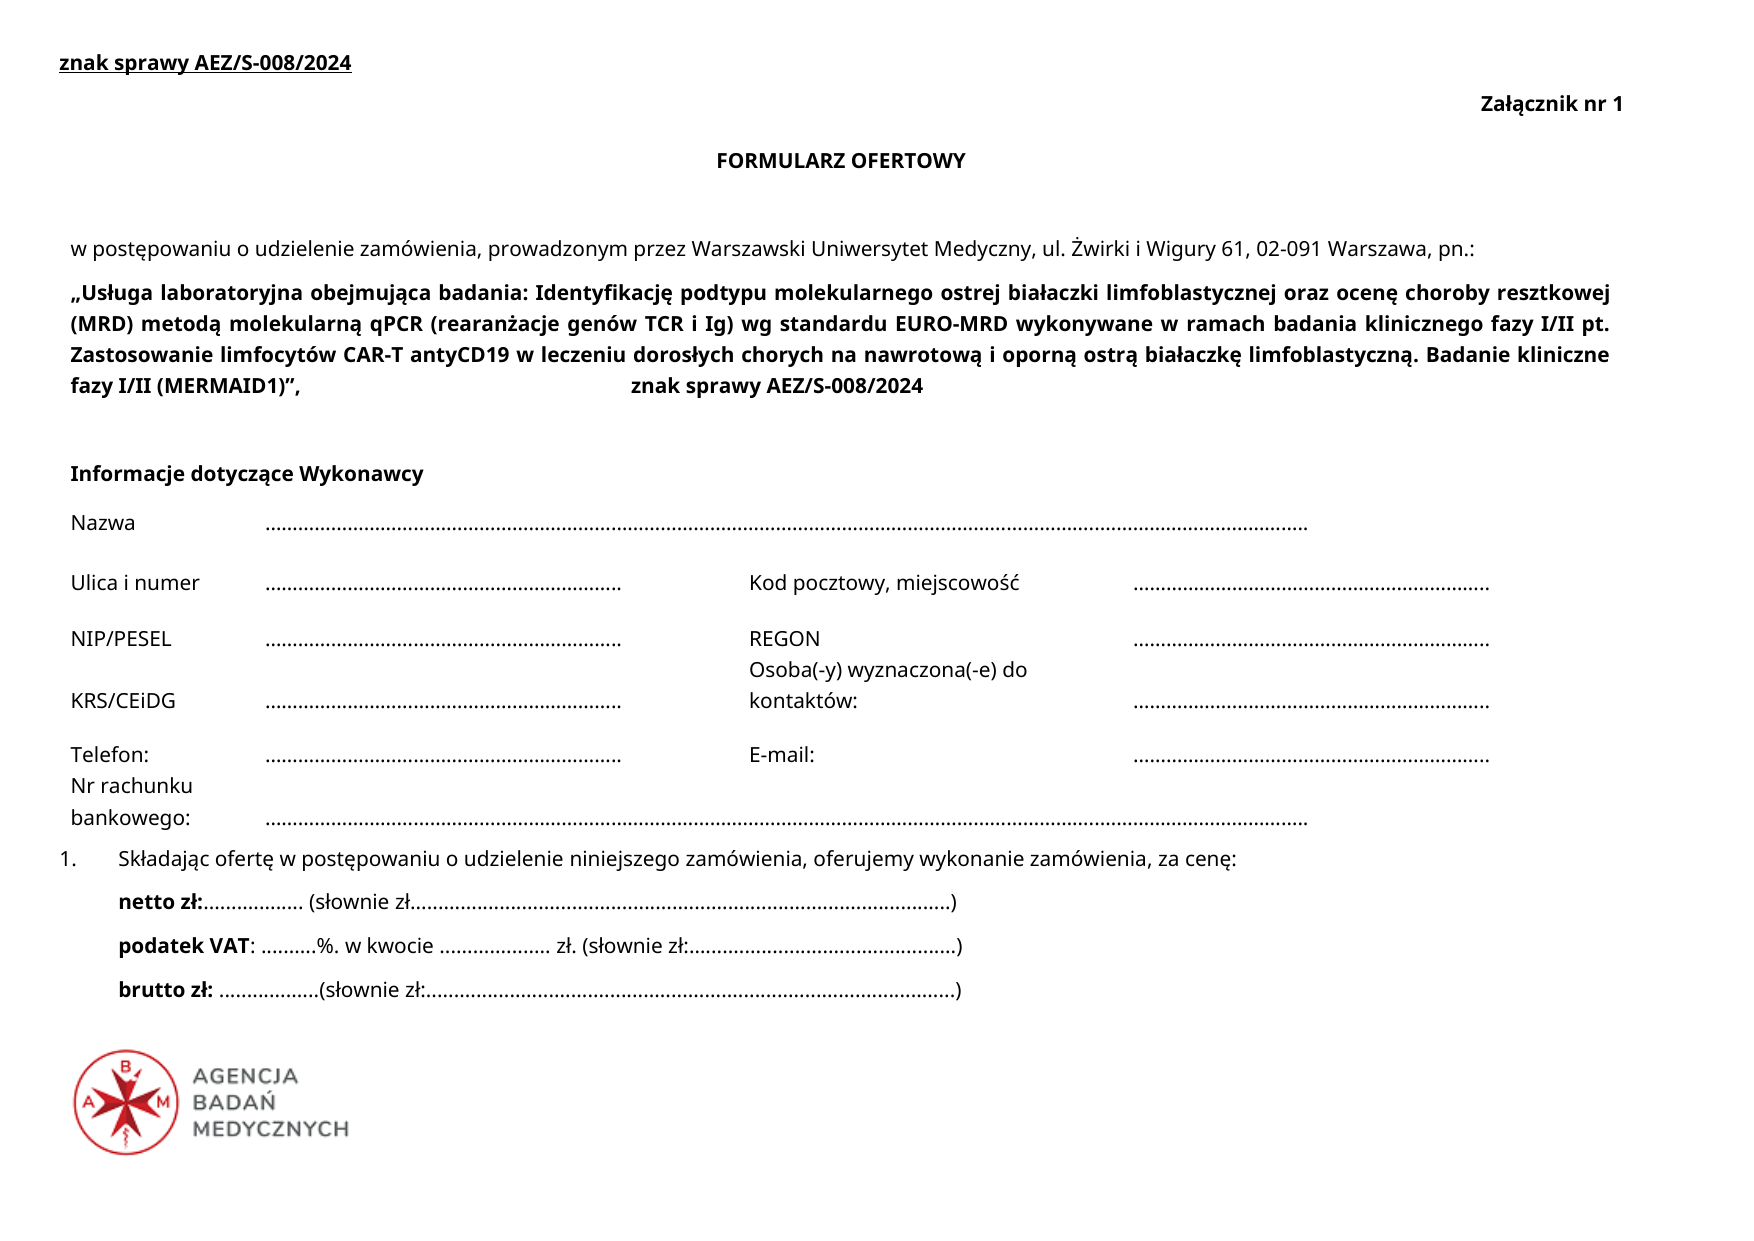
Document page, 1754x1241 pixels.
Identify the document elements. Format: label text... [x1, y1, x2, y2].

table_cell ……………………………………………………….. [254, 715, 738, 769]
table_cell Kod pocztowy, miejscowość [738, 536, 1122, 596]
table_cell NIP/PESEL [59, 596, 253, 652]
table_cell Nazwa [59, 488, 253, 536]
table_cell ……………………………………………………………………………………………………………………………………..……………………………….. [254, 488, 1623, 536]
table_cell REGON [738, 596, 1122, 652]
table_cell „Usługa laboratoryjna obejmująca badania: Identyfikację podtypu molekularnego ostrej białaczki limfoblastycznej oraz ocenę choroby resztkowej (MRD) metodą molekularną qPCR (rearanżacje genów TCR i Ig) wg standardu EURO-MRD wykonywane w ramach badania klinicznego fazy I/II pt. Zastosowanie limfocytów CAR-T antyCD19 w leczeniu dorosłych chorych na nawrotową i oporną ostrą białaczkę limfoblastyczną. Badanie kliniczne fazy I/II (MERMAID1)”, znak sprawy AEZ/S-008/2024 Informacje dotyczące Wykonawcy [59, 263, 1623, 487]
picture [59, 1020, 359, 1185]
table_cell ……………………………………………………….. [1122, 715, 1623, 769]
table_cell Osoba(-y) wyznaczona(-e) do kontaktów: [738, 653, 1122, 715]
text netto zł:.................. (słownie zł.................................................................................................) [59, 885, 1624, 916]
table_header FORMULARZ OFERTOWY [59, 131, 1623, 219]
text podatek VAT: ..........%. w kwocie .................... zł. (słownie zł:….............................................) [59, 928, 1624, 960]
table_cell Ulica i numer [59, 536, 253, 596]
table_cell Telefon: [59, 715, 253, 769]
table_cell ……………………………………………………….. [254, 536, 738, 596]
table_cell ……………………………………………………….. [1122, 653, 1623, 715]
table_cell ……………………………………………………………………………………………………………………………………..……………………………….. [254, 769, 1623, 831]
table_cell Nr rachunku bankowego: [59, 769, 253, 831]
text brutto zł: ..................(słownie zł:...............................................................................................) [59, 972, 1624, 1003]
table_cell ……………………………………………………….. [1122, 596, 1623, 652]
title Załącznik nr 1 [59, 89, 1624, 117]
table_cell w postępowaniu o udzielenie zamówienia, prowadzonym przez Warszawski Uniwersytet Medyczny, ul. Żwirki i Wigury 61, 02-091 Warszawa, pn.: [59, 219, 1623, 262]
table_cell E-mail: [738, 715, 1122, 769]
table_cell ……………………………………………………….. [254, 653, 738, 715]
table_cell ……………………………………………………….. [254, 596, 738, 652]
table_cell KRS/CEiDG [59, 653, 253, 715]
list Składając ofertę w postępowaniu o udzielenie niniejszego zamówienia, oferujemy wykonanie zamówienia, za cenę: [59, 844, 1624, 872]
table_cell ……………………………………………………….. [1122, 536, 1623, 596]
